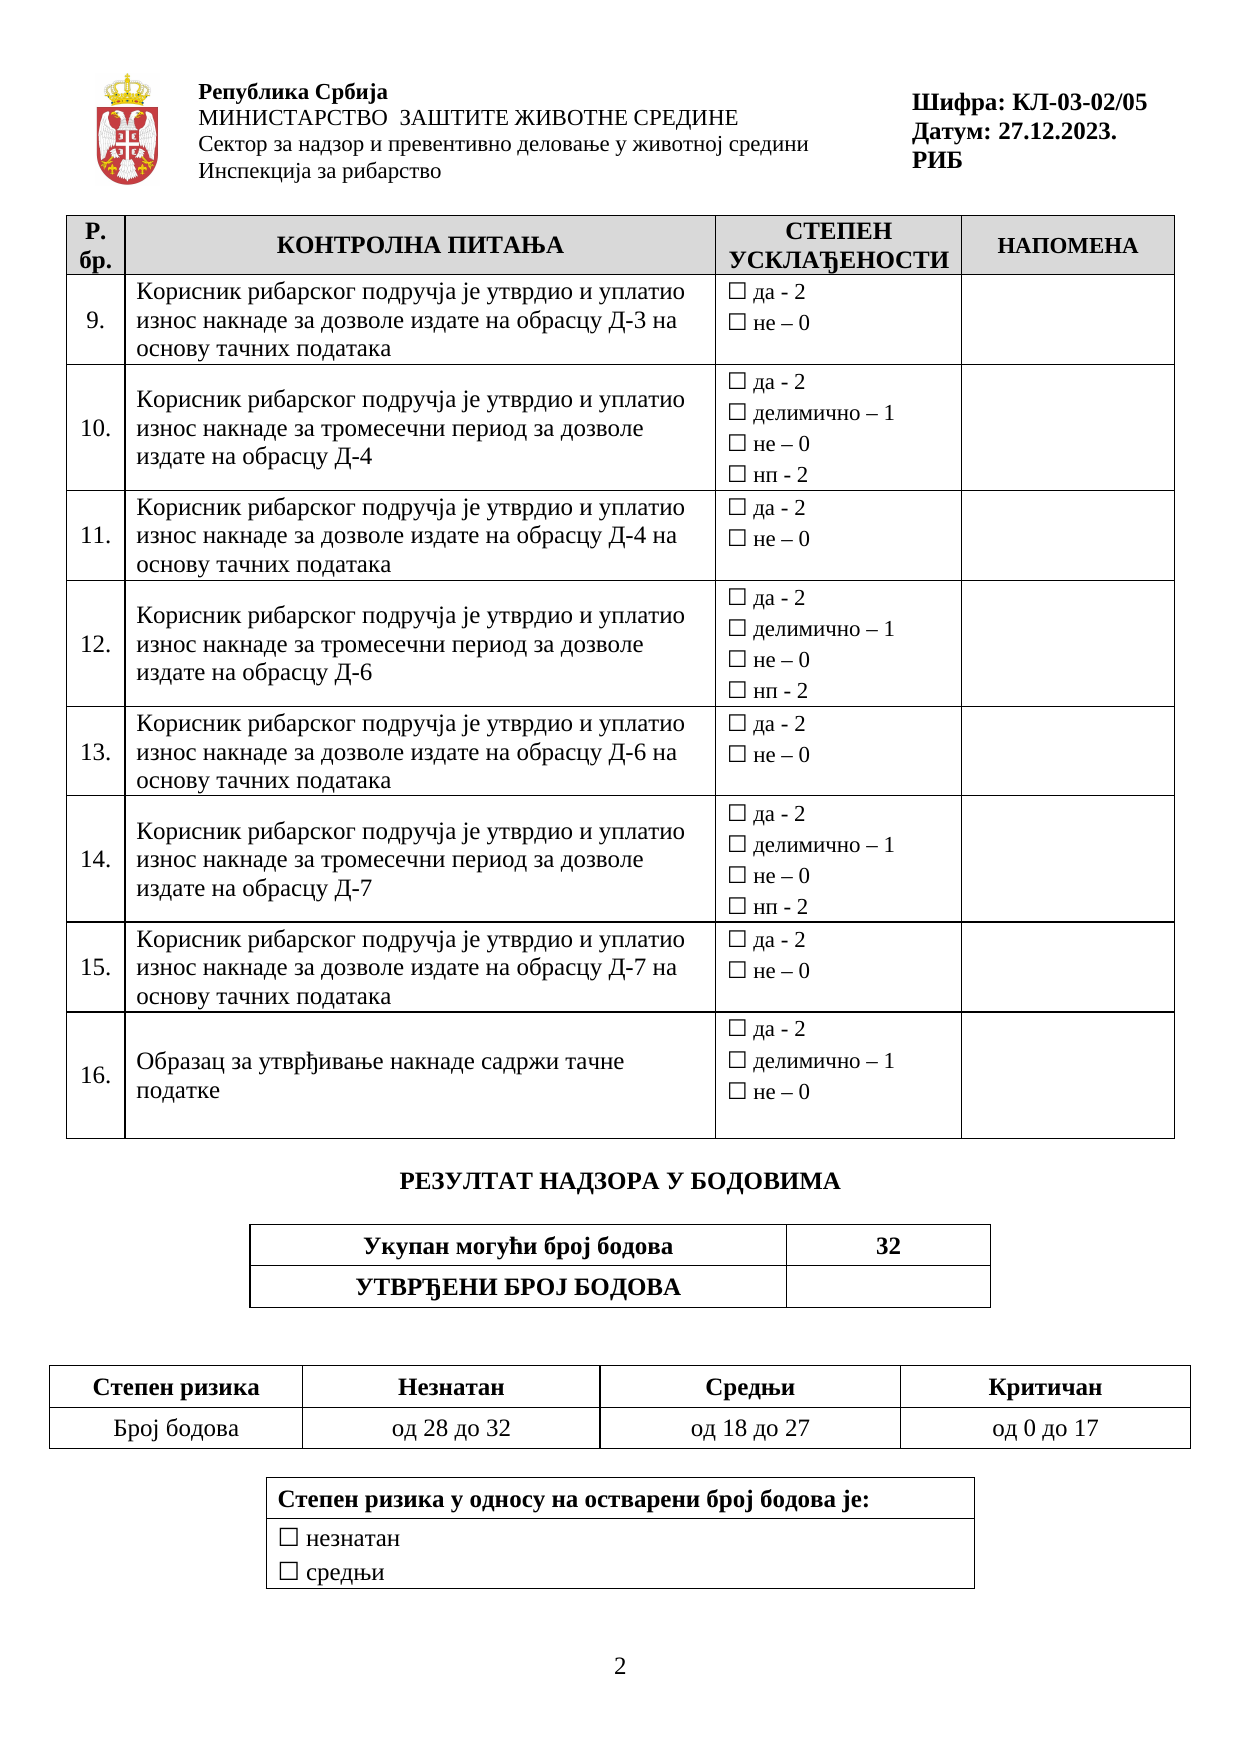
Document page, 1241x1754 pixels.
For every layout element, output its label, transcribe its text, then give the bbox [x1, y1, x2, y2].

table_cell ☐ да - 2 ☐ не – 0 [716, 923, 961, 1011]
table_cell Корисник рибарског подручја je утврдио и уплатио износ накнаде за дозволе издате на обрасцу Д-3 на основу тачних података [126, 275, 715, 363]
table_cell Корисник рибарског подручја je утврдио и уплатио износ накнаде за тромесечни период за дозволе издате на обрасцу Д-6 [126, 581, 715, 706]
table_cell [962, 923, 1174, 1011]
text РЕЗУЛТАТ НАДЗОРА У БОДОВИМА [148, 1166, 1093, 1195]
picture [95, 73, 160, 186]
table_cell [962, 491, 1174, 579]
table_header Степен ризика у односу на остварени број бодова је: [267, 1478, 974, 1518]
table_cell незнатан средњи критичан [267, 1519, 974, 1587]
table_header Незнатан [303, 1366, 599, 1407]
table_cell [67, 923, 124, 1011]
table_cell да - 2 делимично – 1 не – 0 нп - 2 [716, 796, 961, 921]
table_cell Образац за утврђивање накнаде садржи тачне податке [126, 1013, 715, 1137]
table_header 32 [787, 1225, 990, 1265]
table_header Р. бр. [67, 216, 124, 274]
table_cell [67, 796, 124, 921]
table_cell [787, 1266, 990, 1307]
table_cell ☐ да - 2 ☐ не – 0 [716, 491, 961, 579]
table_cell Корисник рибарског подручја je утврдио и уплатио износ накнаде за дозволе издате на обрасцу Д-6 на основу тачних података [126, 707, 715, 795]
table_cell УТВРЂЕНИ БРОЈ БОДОВА [251, 1266, 786, 1307]
table_cell [962, 365, 1174, 489]
table_cell [962, 707, 1174, 795]
table_cell [962, 581, 1174, 706]
table_header Критичан [901, 1366, 1190, 1407]
table_cell [67, 275, 124, 363]
table_cell да - 2 делимично – 1 не – 0 нп - 2 [716, 365, 961, 489]
table_cell Корисник рибарског подручја je утврдио и уплатио износ накнаде за тромесечни период за дозволе издате на обрасцу Д-4 [126, 365, 715, 489]
table_cell ☐ да - 2 ☐ не – 0 [716, 707, 961, 795]
table_cell од 0 до 17 [901, 1408, 1190, 1448]
table_cell [67, 1013, 124, 1137]
table_cell [962, 1013, 1174, 1137]
table_header Средњи [601, 1366, 900, 1407]
table_cell Корисник рибарског подручја je утврдио и уплатио износ накнаде за дозволе издате на обрасцу Д-4 на основу тачних података [126, 491, 715, 579]
table_header Степен ризика [50, 1366, 302, 1407]
table_cell ☐ да - 2 ☐ делимично – 1 ☐ не – 0 [716, 1013, 961, 1137]
table_header СТЕПЕН УСКЛАЂЕНОСТИ [716, 216, 961, 274]
table_cell ☐ да - 2 ☐ не – 0 [716, 275, 961, 363]
table_cell Корисник рибарског подручја je утврдио и уплатио износ накнаде за тромесечни период за дозволе издате на обрасцу Д-7 [126, 796, 715, 921]
table_cell [962, 275, 1174, 363]
table_cell [67, 707, 124, 795]
table_cell Корисник рибарског подручја je утврдио и уплатио износ накнаде за дозволе издате на обрасцу Д-7 на основу тачних података [126, 923, 715, 1011]
table_cell Број бодова [50, 1408, 302, 1448]
table_cell да - 2 делимично – 1 не – 0 нп - 2 [716, 581, 961, 706]
table_cell [67, 581, 124, 706]
table_cell [962, 796, 1174, 921]
table_cell [67, 491, 124, 579]
table_header НАПОМЕНА [962, 216, 1174, 274]
table_cell [67, 365, 124, 489]
table_header КОНТРОЛНА ПИТАЊА [126, 216, 715, 274]
table_cell од 18 до 27 [601, 1408, 900, 1448]
table_header Укупан могући број бодова [251, 1225, 786, 1265]
table_cell од 28 до 32 [303, 1408, 599, 1448]
